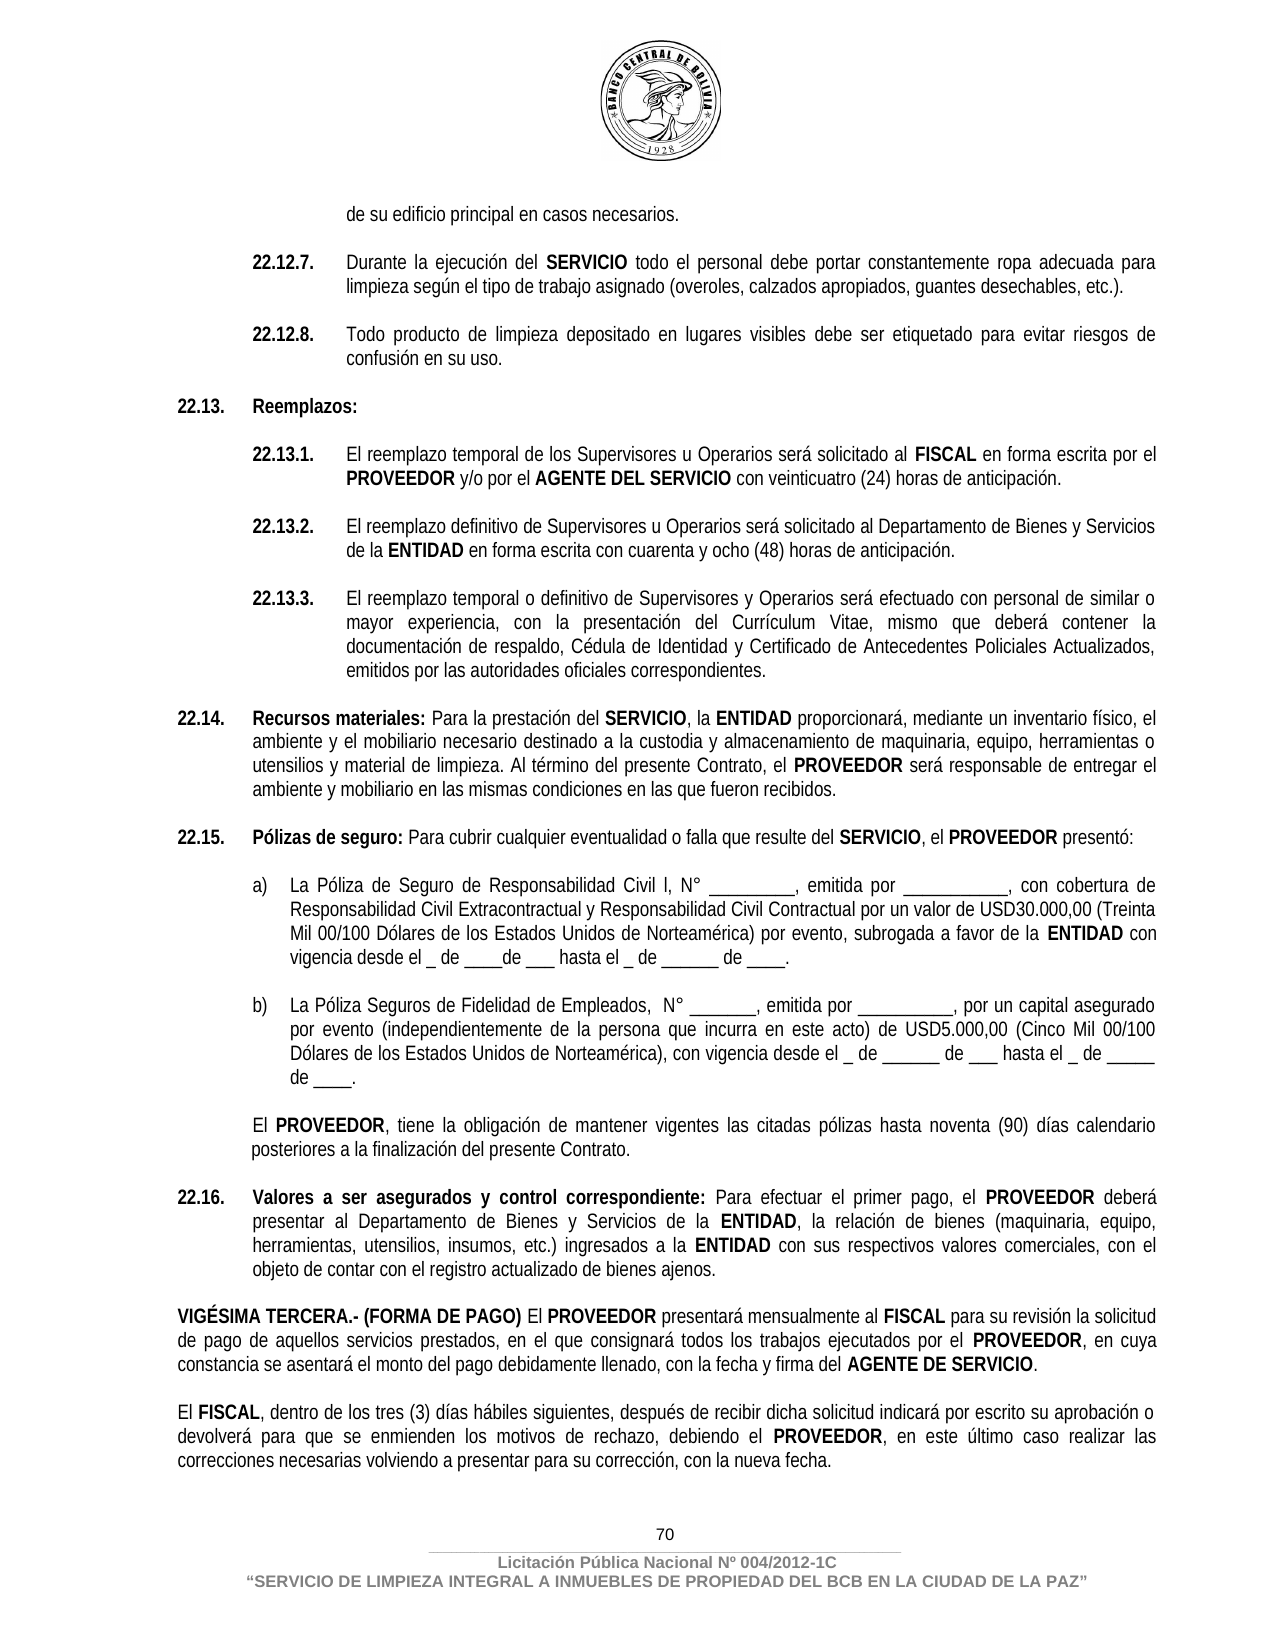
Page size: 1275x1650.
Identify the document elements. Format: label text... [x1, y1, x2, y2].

text El FISCAL, dentro de los tres (3) días hábiles siguientes, después de recibir dicha solicitud indicará por escrito su aprobación o devolverá para que se enmienden los motivos de rechazo, debiendo el PROVEEDOR, en este último caso realizar las correcciones necesarias volviendo a presentar para su corrección, con la nueva fecha. [177, 1400, 1157, 1472]
list El reemplazo definitivo de Supervisores u Operarios será solicitado al Departamento de Bienes y Servicios de la ENTIDAD en forma escrita con cuarenta y ocho (48) horas de anticipación. [252, 514, 1157, 562]
list Recursos materiales: Para la prestación del SERVICIO, la ENTIDAD proporcionará, mediante un inventario físico, el ambiente y el mobiliario necesario destinado a la custodia y almacenamiento de maquinaria, equipo, herramientas o utensilios y material de limpieza. Al término del presente Contrato, el PROVEEDOR será responsable de entregar el ambiente y mobiliario en las mismas condiciones en las que fueron recibidos. [177, 706, 1157, 801]
list Todo producto de limpieza depositado en lugares visibles debe ser etiquetado para evitar riesgos de confusión en su uso. [252, 322, 1157, 370]
list Valores a ser asegurados y control correspondiente: Para efectuar el primer pago, el PROVEEDOR deberá presentar al Departamento de Bienes y Servicios de la ENTIDAD, la relación de bienes (maquinaria, equipo, herramientas, utensilios, insumos, etc.) ingresados a la ENTIDAD con sus respectivos valores comerciales, con el objeto de contar con el registro actualizado de bienes ajenos. [177, 1185, 1157, 1281]
text VIGÉSIMA TERCERA.- (FORMA DE PAGO) El PROVEEDOR presentará mensualmente al FISCAL para su revisión la solicitud de pago de aquellos servicios prestados, en el que consignará todos los trabajos ejecutados por el PROVEEDOR, en cuya constancia se asentará el monto del pago debidamente llenado, con la fecha y firma del AGENTE DE SERVICIO. [177, 1304, 1157, 1376]
list La Póliza Seguros de Fidelidad de Empleados, N° _______, emitida por __________, por un capital asegurado por evento (independientemente de la persona que incurra en este acto) de USD5.000,00 (Cinco Mil 00/100 Dólares de los Estados Unidos de Norteamérica), con vigencia desde el _ de ______ de ___ hasta el _ de _____ de ____. [252, 993, 1157, 1089]
list El reemplazo temporal de los Supervisores u Operarios será solicitado al FISCAL en forma escrita por el PROVEEDOR y/o por el AGENTE DEL SERVICIO con veinticuatro (24) horas de anticipación. [252, 442, 1157, 490]
list La Póliza de Seguro de Responsabilidad Civil l, N° _________, emitida por ___________, con cobertura de Responsabilidad Civil Extracontractual y Responsabilidad Civil Contractual por un valor de USD30.000,00 (Treinta Mil 00/100 Dólares de los Estados Unidos de Norteamérica) por evento, subrogada a favor de la ENTIDAD con vigencia desde el _ de ____de ___ hasta el _ de ______ de ____. [252, 873, 1157, 969]
picture [600, 40, 721, 161]
list Durante la ejecución del SERVICIO todo el personal debe portar constantemente ropa adecuada para limpieza según el tipo de trabajo asignado (overoles, calzados apropiados, guantes desechables, etc.). [252, 250, 1157, 298]
list La ENTIDAD proveerá el servicio de asistencia médica por emergencias y primeros auxilios en el piso 15 de su edificio principal en casos necesarios. [252, 202, 1157, 226]
list Pólizas de seguro: Para cubrir cualquier eventualidad o falla que resulte del SERVICIO, el PROVEEDOR presentó: [177, 825, 1157, 849]
text El PROVEEDOR, tiene la obligación de mantener vigentes las citadas pólizas hasta noventa (90) días calendario posteriores a la finalización del presente Contrato. [251, 1113, 1157, 1161]
list Reemplazos: [177, 394, 1157, 418]
list El reemplazo temporal o definitivo de Supervisores y Operarios será efectuado con personal de similar o mayor experiencia, con la presentación del Currículum Vitae, mismo que deberá contener la documentación de respaldo, Cédula de Identidad y Certificado de Antecedentes Policiales Actualizados, emitidos por las autoridades oficiales correspondientes. [252, 586, 1157, 682]
